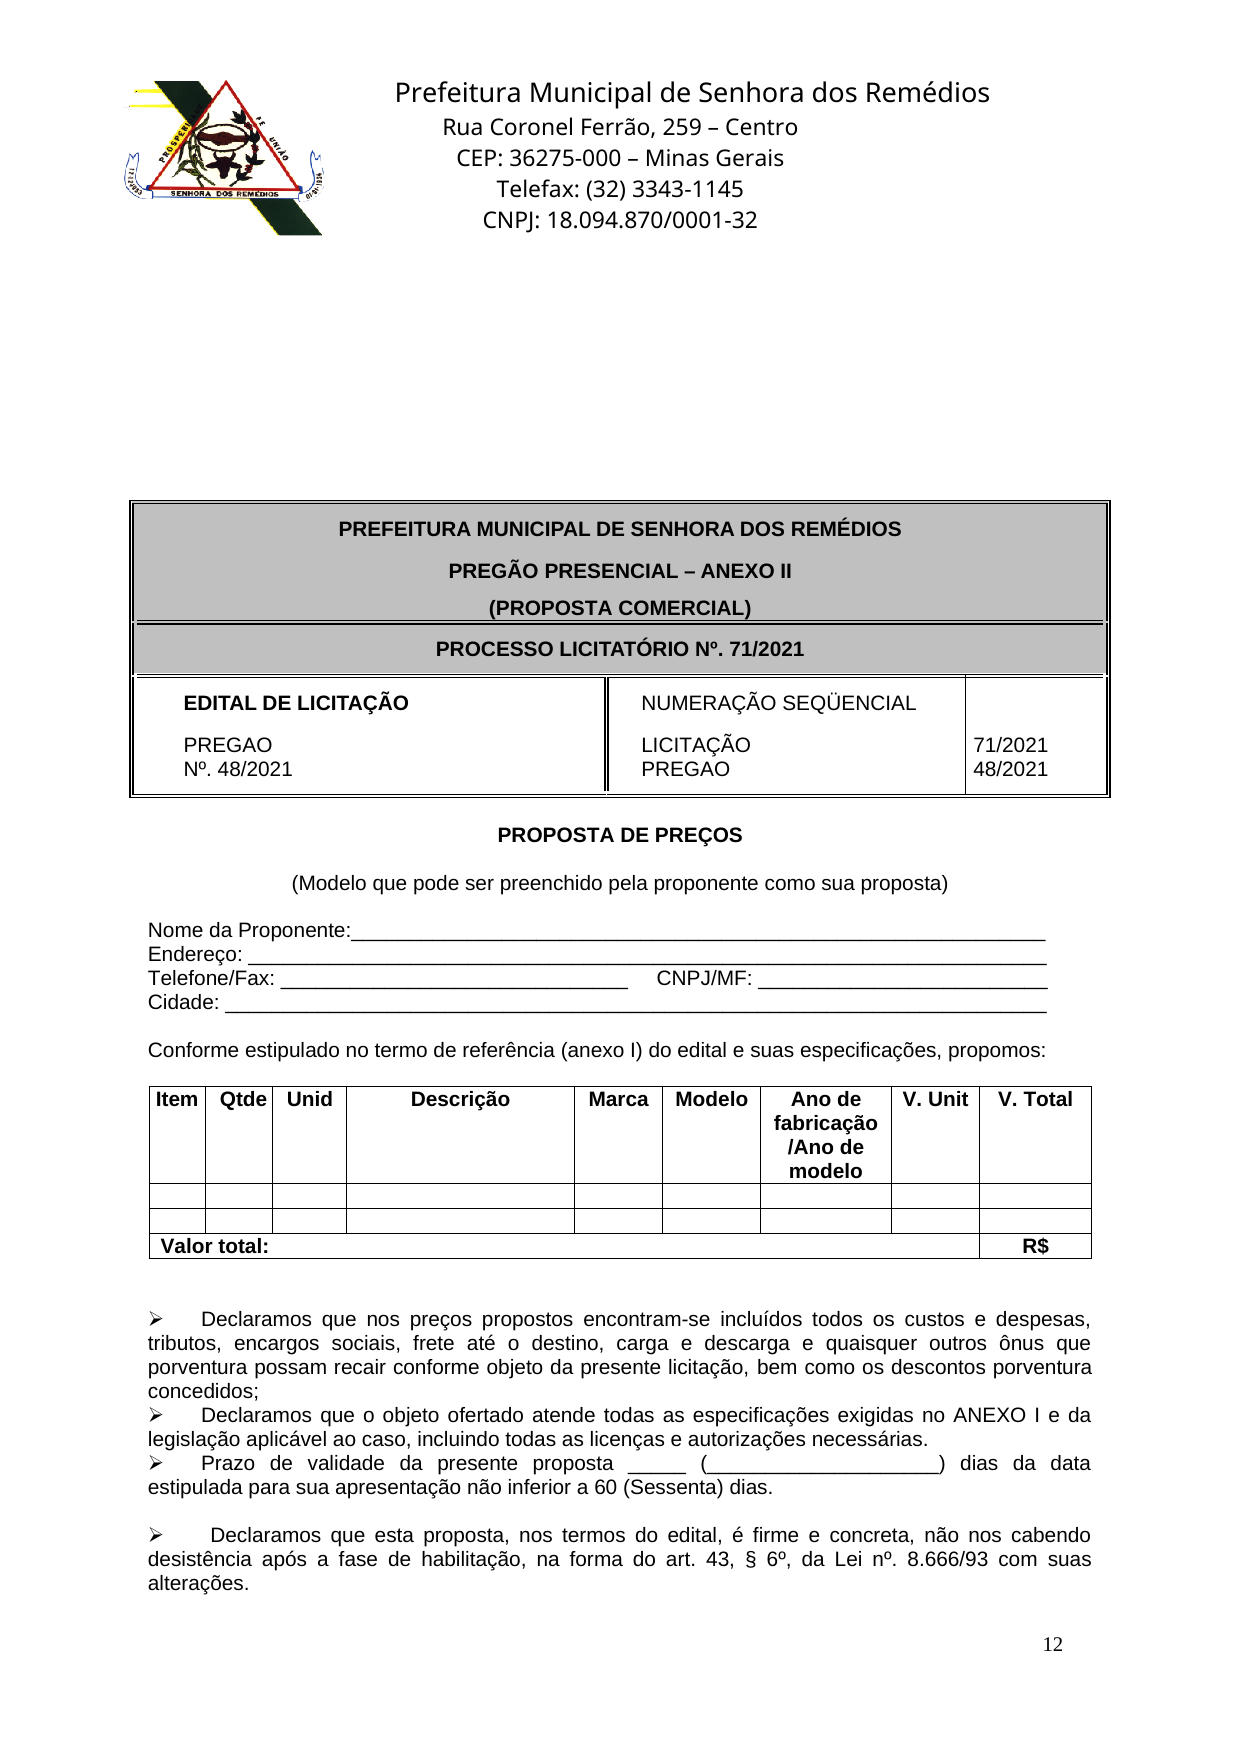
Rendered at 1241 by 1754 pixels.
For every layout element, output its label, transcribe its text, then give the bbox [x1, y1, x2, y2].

list Declaramos que nos preços propostos encontram-se incluídos todos os custos e despesas, tributos, encargos sociais, frete até o destino, carga e descarga e quaisquer outros ônus que porventura possam recair conforme objeto da presente licitação, bem como os descontos porventura concedidos; [148, 1307, 1093, 1403]
table_cell PROCESSO LICITATÓRIO Nº. 71/2021 [132, 620, 1108, 673]
table_header Unid [273, 1087, 346, 1183]
table_cell [347, 1209, 574, 1233]
table_cell [273, 1209, 346, 1233]
text PROPOSTA DE PREÇOS [148, 822, 1093, 846]
table_header V. Total [980, 1087, 1091, 1183]
table_header Marca [575, 1087, 662, 1183]
list Declaramos que o objeto ofertado atende todas as especificações exigidas no ANEXO I e da legislação aplicável ao caso, incluindo todas as licenças e autorizações necessárias. [148, 1403, 1093, 1451]
table_header Qtde [206, 1087, 272, 1183]
table_cell [980, 1184, 1091, 1208]
table_cell [966, 674, 1108, 721]
text Cidade: _______________________________________________________________________ [148, 990, 1093, 1014]
table_cell [575, 1184, 662, 1208]
list Declaramos que esta proposta, nos termos do edital, é firme e concreta, não nos cabendo desistência após a fase de habilitação, na forma do art. 43, § 6º, da Lei nº. 8.666/93 com suas alterações. [148, 1523, 1093, 1595]
table_cell [980, 1209, 1091, 1233]
table_cell [761, 1209, 891, 1233]
table_cell EDITAL DE LICITAÇÃO [132, 674, 606, 721]
table_cell R$ [980, 1234, 1091, 1258]
table_cell 71/2021 [966, 721, 1106, 757]
text (Modelo que pode ser preenchido pela proponente como sua proposta) [148, 870, 1093, 894]
text Telefone/Fax: ______________________________ CNPJ/MF: _________________________ [148, 966, 1093, 990]
text Endereço: _____________________________________________________________________ [148, 942, 1093, 966]
table_cell PREGAO [606, 757, 965, 794]
table_cell [273, 1184, 346, 1208]
table_header Descrição [347, 1087, 574, 1183]
table_header Item [150, 1087, 205, 1183]
table_cell [761, 1184, 891, 1208]
table_cell [892, 1184, 979, 1208]
table_header V. Unit [892, 1087, 979, 1183]
table_cell 48/2021 [966, 757, 1106, 794]
table_cell [575, 1209, 662, 1233]
table_cell [150, 1184, 205, 1208]
table_header PREFEITURA MUNICIPAL DE SENHORA DOS REMÉDIOS [134, 504, 1106, 547]
table_header Modelo [663, 1087, 760, 1183]
table_cell [663, 1184, 760, 1208]
table_cell PREGÃO PRESENCIAL – ANEXO II (PROPOSTA COMERCIAL) [134, 547, 1106, 620]
table_cell PREGAO [134, 721, 604, 757]
text Nome da Proponente:____________________________________________________________ [148, 918, 1093, 942]
table_cell NUMERAÇÃO SEQÜENCIAL [609, 678, 965, 721]
table_cell [663, 1209, 760, 1233]
table_cell Valor total: [150, 1234, 979, 1258]
table_cell LICITAÇÃO [609, 721, 965, 757]
table_cell [206, 1184, 272, 1208]
table_cell [892, 1209, 979, 1233]
table_cell [206, 1209, 272, 1233]
table_cell [347, 1184, 574, 1208]
table_cell Nº. 48/2021 [134, 757, 606, 794]
text Conforme estipulado no termo de referência (anexo I) do edital e suas especificações, propomos: [148, 1038, 1093, 1062]
table_header Ano de fabricação/Ano de modelo [761, 1087, 891, 1183]
list Prazo de validade da presente proposta _____ (____________________) dias da data estipulada para sua apresentação não inferior a 60 (Sessenta) dias. [148, 1451, 1093, 1499]
table_cell [150, 1209, 205, 1233]
